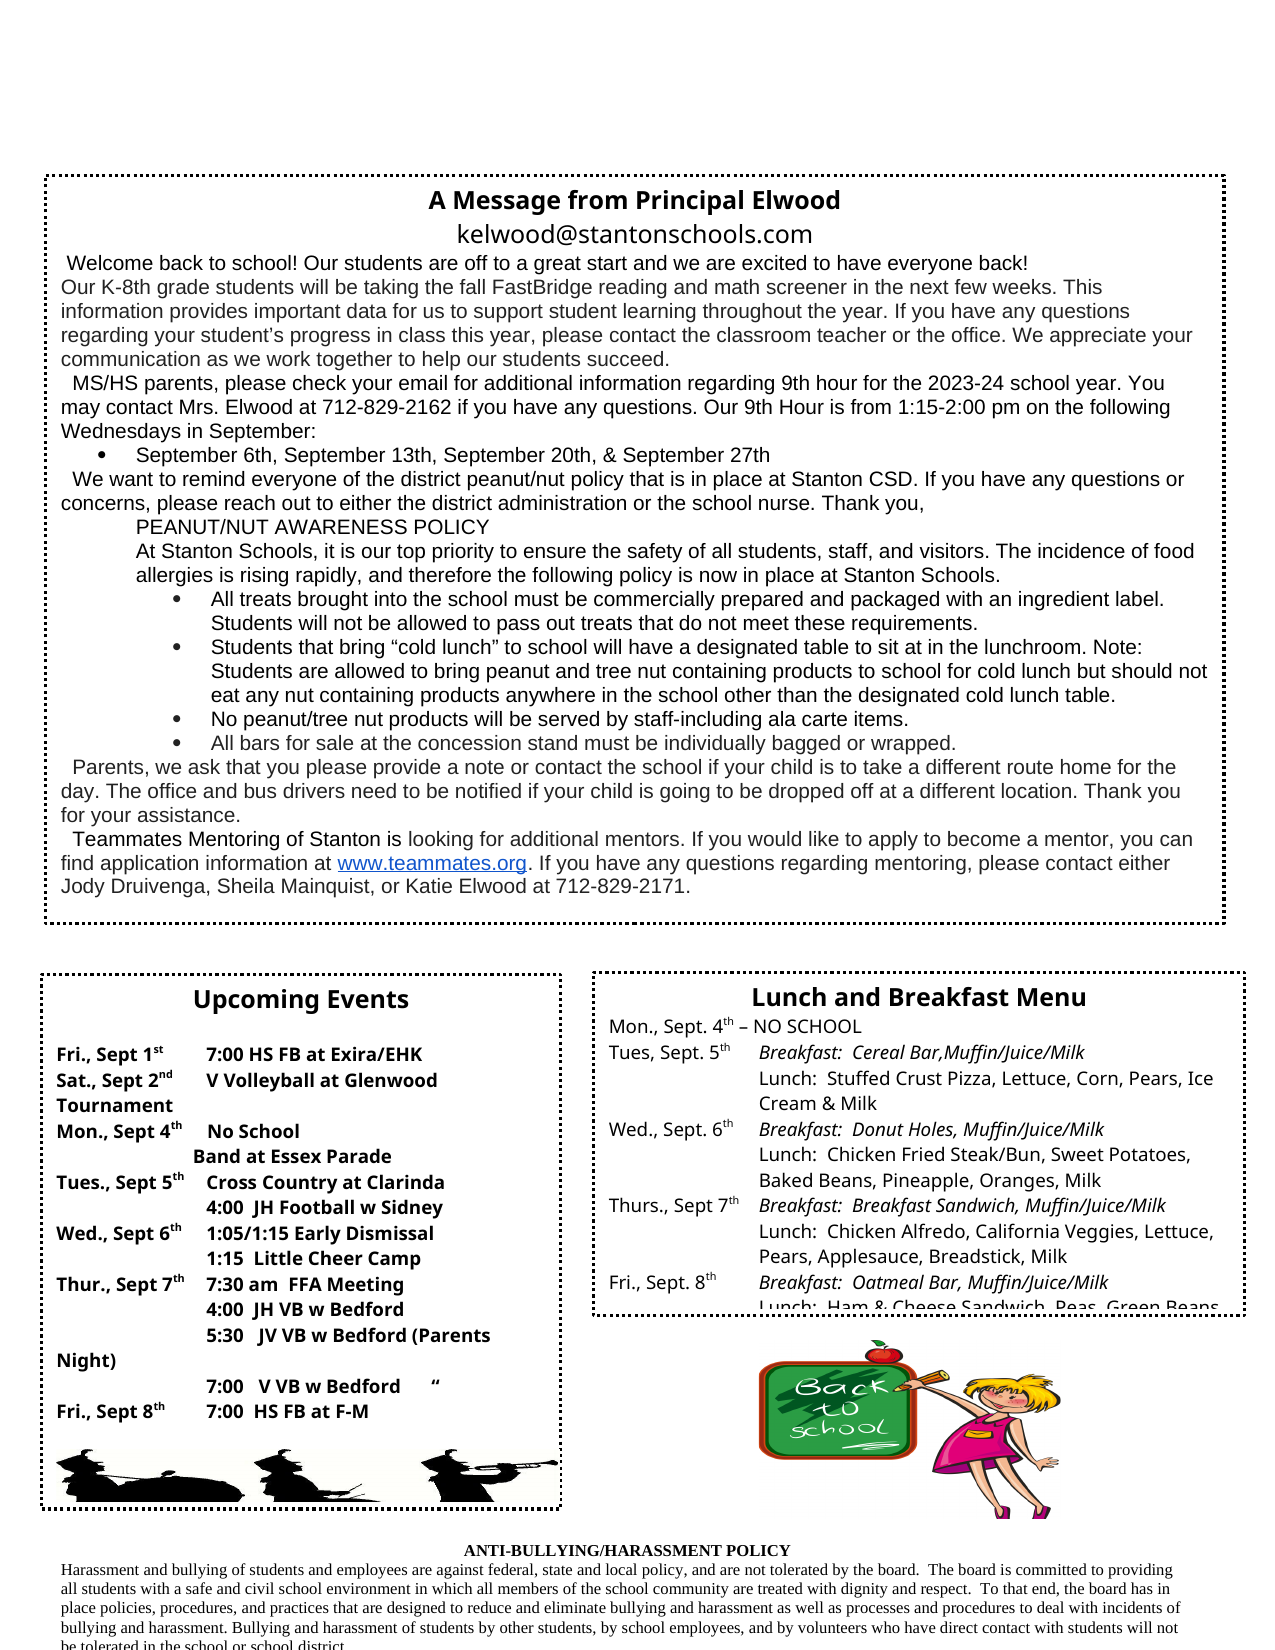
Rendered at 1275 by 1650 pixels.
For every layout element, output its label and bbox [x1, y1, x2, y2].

picture [56, 1449, 560, 1502]
picture [758, 1340, 1061, 1519]
